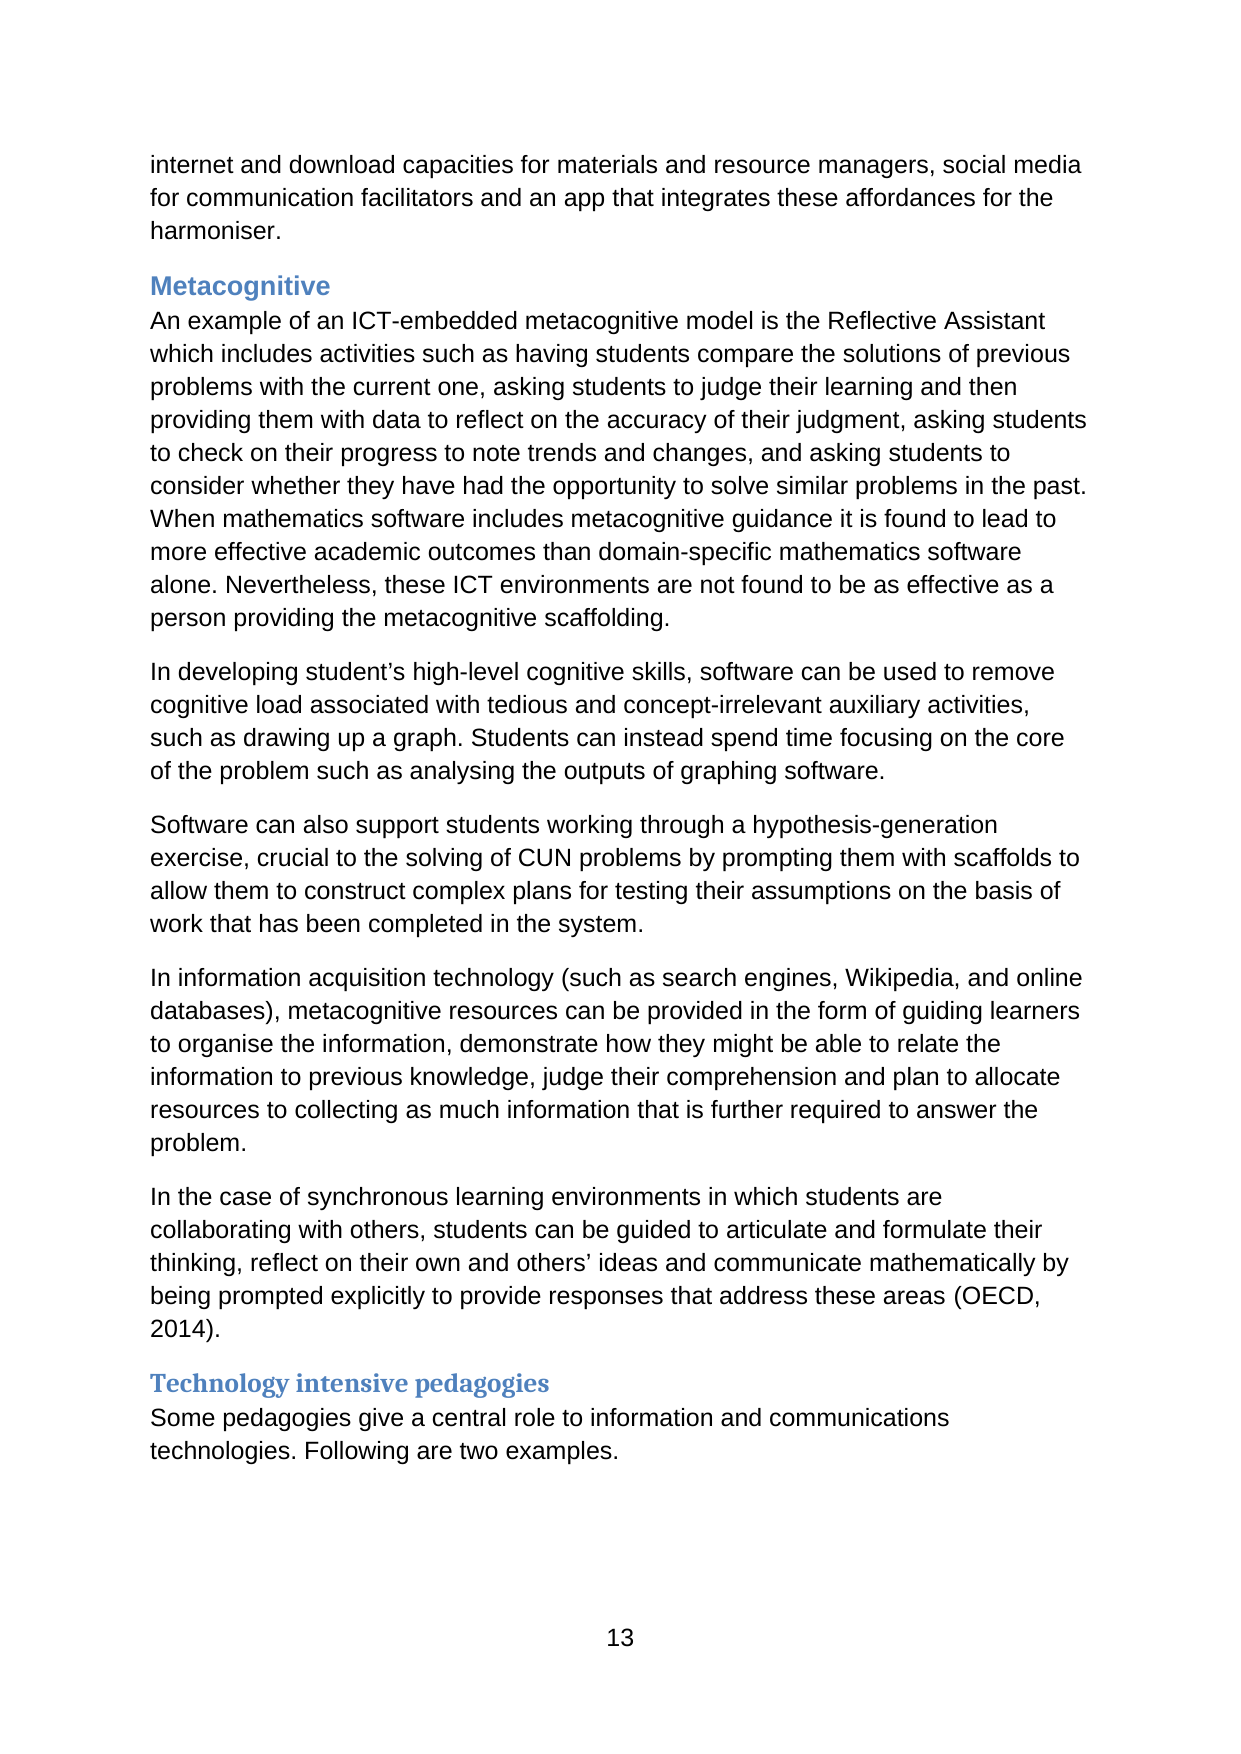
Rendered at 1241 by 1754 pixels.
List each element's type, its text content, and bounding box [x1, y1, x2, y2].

subtitle Metacognitive [150, 270, 1090, 301]
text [150, 150, 1090, 245]
text An example of an ICT-embedded metacognitive model is the Reflective Assistant which includes activities such as having students compare the solutions of previous problems with the current one, asking students to judge their learning and then providing them with data to reflect on the accuracy of their judgment, asking students to check on their progress to note trends and changes, and asking students to consider whether they have had the opportunity to solve similar problems in the past. When mathematics software includes metacognitive guidance it is found to lead to more effective academic outcomes than domain-specific mathematics software alone. Nevertheless, these ICT environments are not found to be as effective as a person providing the metacognitive scaffolding. [150, 306, 1090, 632]
text Some pedagogies give a central role to information and communications technologies. Following are two examples. [150, 1403, 1090, 1465]
subtitle Technology intensive pedagogies [150, 1368, 1090, 1399]
text In developing student’s high-level cognitive skills, software can be used to remove cognitive load associated with tedious and concept-irrelevant auxiliary activities, such as drawing up a graph. Students can instead spend time focusing on the core of the problem such as analysing the outputs of graphing software. [150, 657, 1090, 785]
text In the case of synchronous learning environments in which students are collaborating with others, students can be guided to articulate and formulate their thinking, reflect on their own and others’ ideas and communicate mathematically by being prompted explicitly to provide responses that address these areas (OECD, 2014). [150, 1182, 1090, 1342]
text In information acquisition technology (such as search engines, Wikipedia, and online databases), metacognitive resources can be provided in the form of guiding learners to organise the information, demonstrate how they might be able to relate the information to previous knowledge, judge their comprehension and plan to allocate resources to collecting as much information that is further required to answer the problem. [150, 963, 1090, 1157]
text Software can also support students working through a hypothesis-generation exercise, crucial to the solving of CUN problems by prompting them with scaffolds to allow them to construct complex plans for testing their assumptions on the basis of work that has been completed in the system. [150, 810, 1090, 938]
